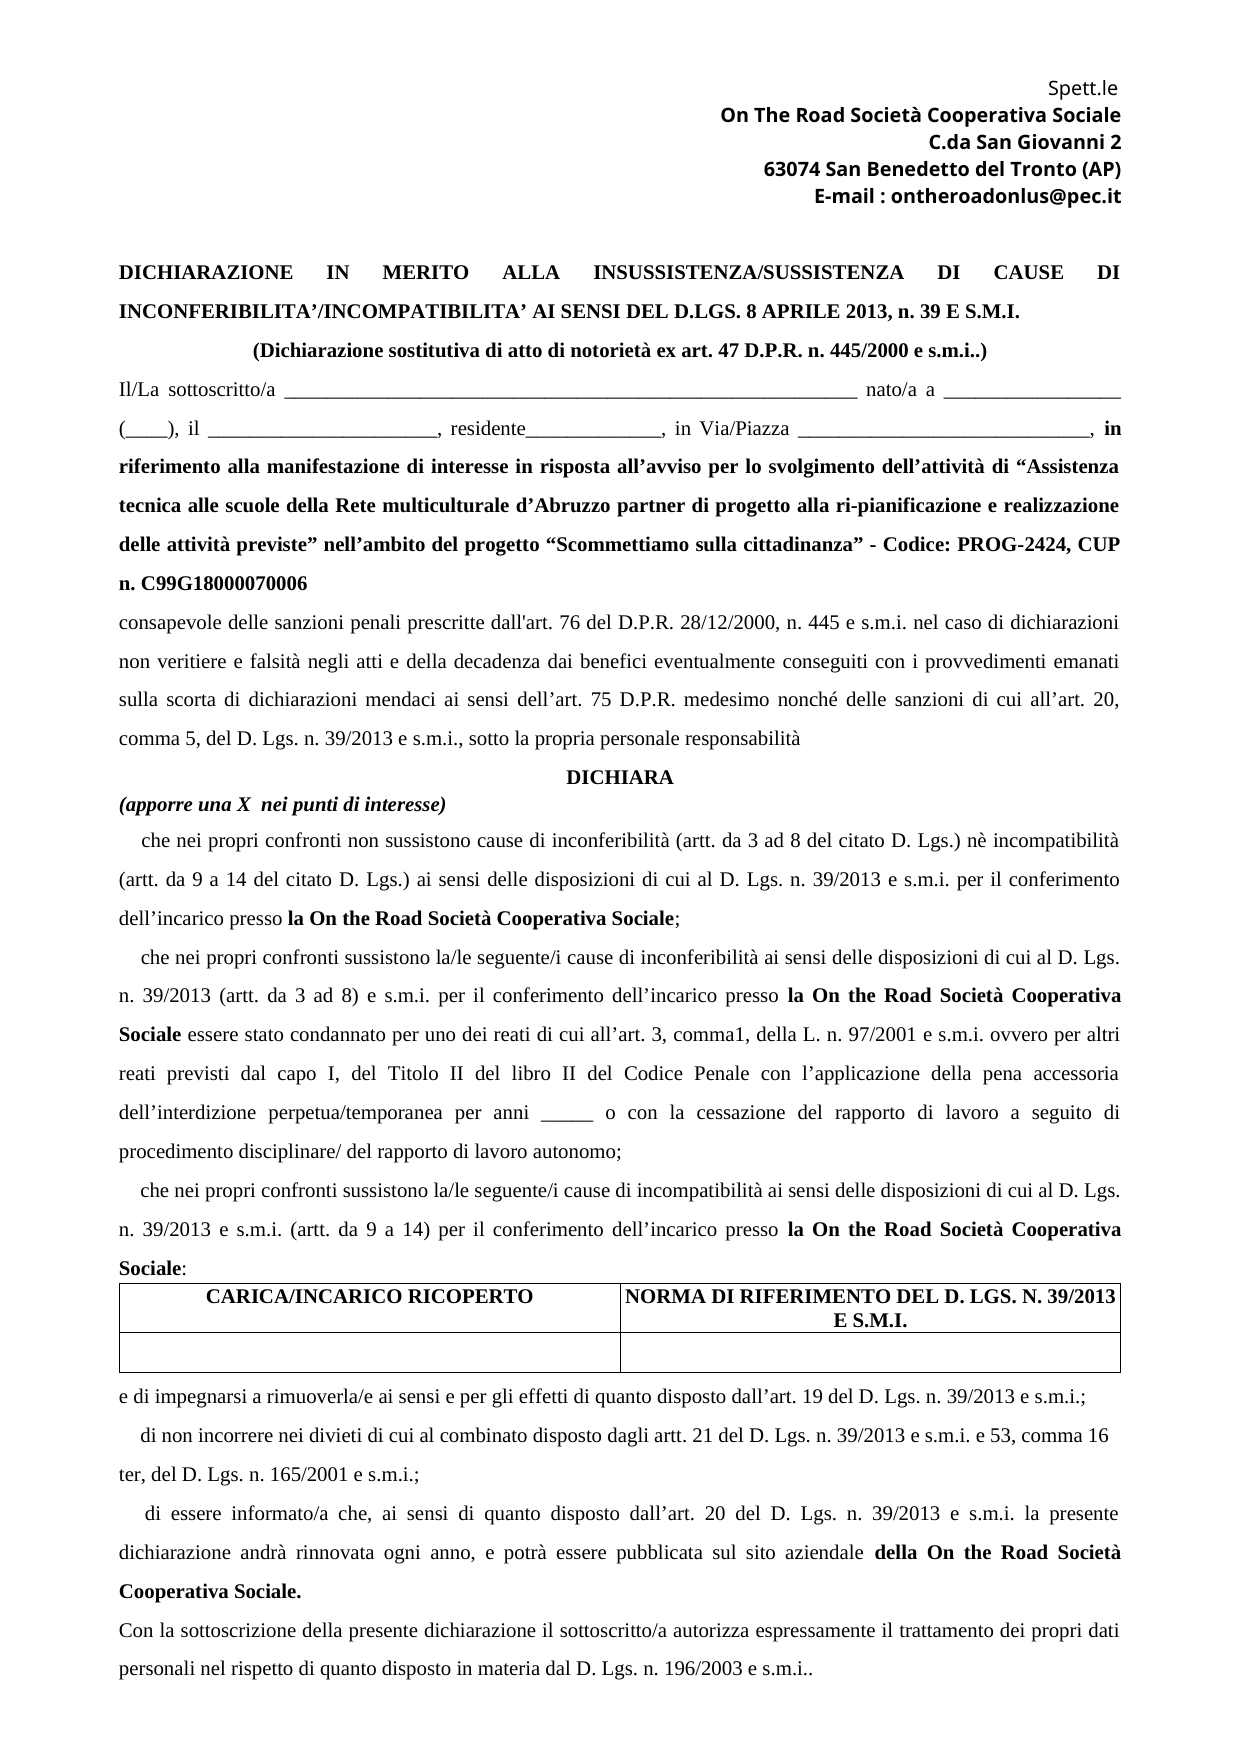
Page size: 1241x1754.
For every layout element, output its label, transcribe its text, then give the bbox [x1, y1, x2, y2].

text Spett.le [1048, 75, 1121, 102]
text  che nei propri confronti sussistono la/le seguente/i cause di incompatibilità ai sensi delle disposizioni di cui al D. Lgs. n. 39/2013 e s.m.i. (artt. da 9 a 14) per il conferimento dell’incarico presso la On the Road Società Cooperativa Sociale: [119, 1166, 1121, 1283]
text  che nei propri confronti non sussistono cause di inconferibilità (artt. da 3 ad 8 del citato D. Lgs.) nè incompatibilità (artt. da 9 a 14 del citato D. Lgs.) ai sensi delle disposizioni di cui al D. Lgs. n. 39/2013 e s.m.i. per il conferimento dell’incarico presso la On the Road Società Cooperativa Sociale; [119, 816, 1121, 933]
table_cell [120, 1333, 620, 1372]
text C.da San Giovanni 2 [119, 129, 1121, 156]
text DICHIARAZIONE IN MERITO ALLA INSUSSISTENZA/SUSSISTENZA DI CAUSE DI INCONFERIBILITA’/INCOMPATIBILITA’ AI SENSI DEL D.LGS. 8 APRILE 2013, n. 39 E S.M.I. [119, 248, 1121, 326]
text On The Road Società Cooperativa Sociale [119, 102, 1121, 129]
table_header CARICA/INCARICO RICOPERTO [120, 1284, 620, 1332]
text Con la sottoscrizione della presente dichiarazione il sottoscritto/a autorizza espressamente il trattamento dei propri dati personali nel rispetto di quanto disposto in materia dal D. Lgs. n. 196/2003 e s.m.i.. [119, 1606, 1121, 1684]
text  di essere informato/a che, ai sensi di quanto disposto dall’art. 20 del D. Lgs. n. 39/2013 e s.m.i. la presente dichiarazione andrà rinnovata ogni anno, e potrà essere pubblicata sul sito aziendale della On the Road Società Cooperativa Sociale. [119, 1489, 1121, 1606]
text (Dichiarazione sostitutiva di atto di notorietà ex art. 47 D.P.R. n. 445/2000 e s.m.i..) [119, 326, 1121, 365]
table_cell [621, 1333, 1120, 1372]
table_header NORMA DI RIFERIMENTO DEL D. LGS. N. 39/2013 E S.M.I. [621, 1284, 1120, 1332]
text (apporre una X nei punti di interesse) [119, 792, 1121, 816]
text e di impegnarsi a rimuoverla/e ai sensi e per gli effetti di quanto disposto dall’art. 19 del D. Lgs. n. 39/2013 e s.m.i.; [119, 1373, 1121, 1412]
text 63074 San Benedetto del Tronto (AP) [119, 156, 1121, 183]
text  di non incorrere nei divieti di cui al combinato disposto dagli artt. 21 del D. Lgs. n. 39/2013 e s.m.i. e 53, comma 16 ter, del D. Lgs. n. 165/2001 e s.m.i.; [119, 1412, 1121, 1489]
text  che nei propri confronti sussistono la/le seguente/i cause di inconferibilità ai sensi delle disposizioni di cui al D. Lgs. n. 39/2013 (artt. da 3 ad 8) e s.m.i. per il conferimento dell’incarico presso la On the Road Società Cooperativa Sociale essere stato condannato per uno dei reati di cui all’art. 3, comma1, della L. n. 97/2001 e s.m.i. ovvero per altri reati previsti dal capo I, del Titolo II del libro II del Codice Penale con l’applicazione della pena accessoria dell’interdizione perpetua/temporanea per anni _____ o con la cessazione del rapporto di lavoro a seguito di procedimento disciplinare/ del rapporto di lavoro autonomo; [119, 933, 1121, 1166]
text consapevole delle sanzioni penali prescritte dall'art. 76 del D.P.R. 28/12/2000, n. 445 e s.m.i. nel caso di dichiarazioni non veritiere e falsità negli atti e della decadenza dai benefici eventualmente conseguiti con i provvedimenti emanati sulla scorta di dichiarazioni mendaci ai sensi dell’art. 75 D.P.R. medesimo nonché delle sanzioni di cui all’art. 20, comma 5, del D. Lgs. n. 39/2013 e s.m.i., sotto la propria personale responsabilità [119, 598, 1121, 753]
text Il/La sottoscritto/a _______________________________________________________ nato/a a _________________ (____), il ______________________, residente_____________, in Via/Piazza ____________________________, in riferimento alla manifestazione di interesse in risposta all’avviso per lo svolgimento dell’attività di “Assistenza tecnica alle scuole della Rete multiculturale d’Abruzzo partner di progetto alla ri-pianificazione e realizzazione delle attività previste” nell’ambito del progetto “Scommettiamo sulla cittadinanza” - Codice: PROG-2424, CUP n. C99G18000070006 [119, 365, 1121, 598]
text E-mail : ontheroadonlus@pec.it [119, 183, 1121, 209]
text DICHIARA [119, 753, 1121, 792]
